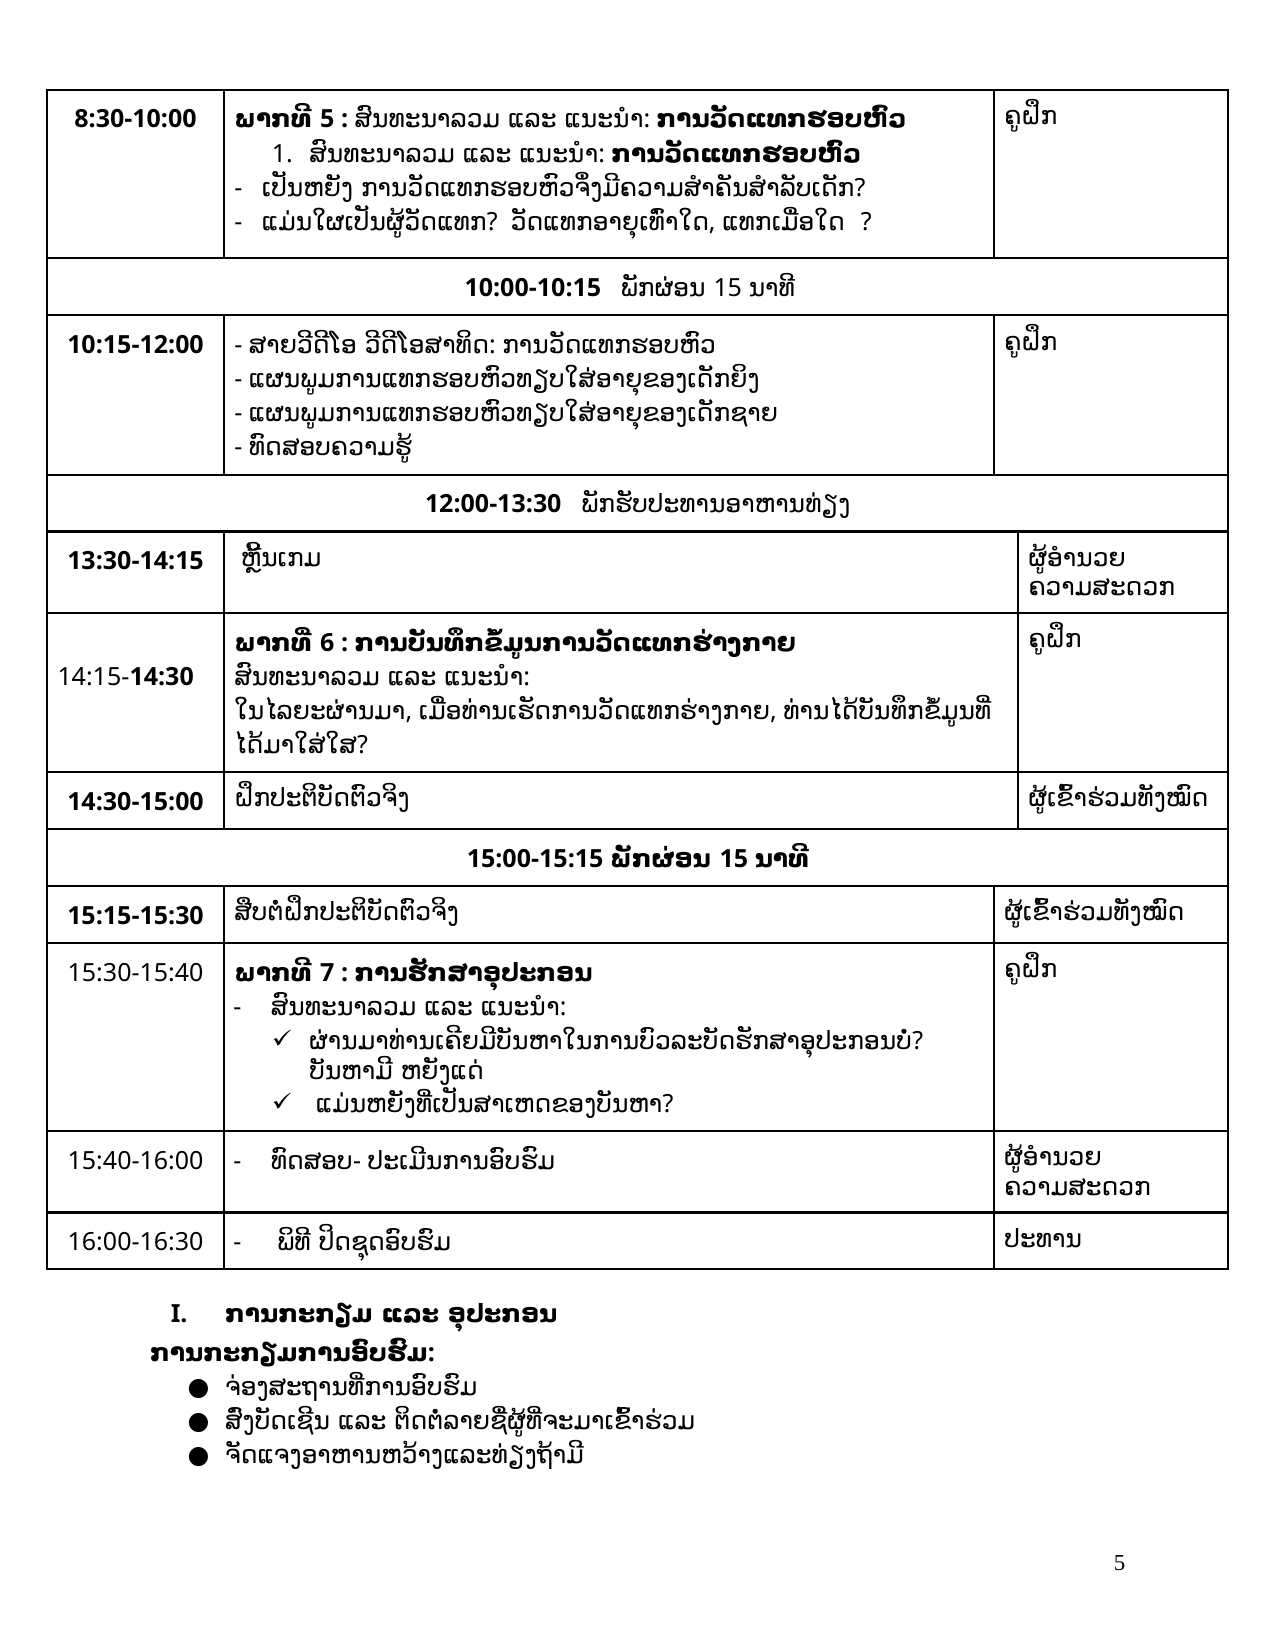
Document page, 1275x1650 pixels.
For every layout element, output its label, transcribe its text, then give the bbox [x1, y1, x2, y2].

table_cell ຄູຝຶກ [995, 316, 1227, 473]
list ສົ່ງບັດເຊີນ ແລະ ຕິດຕໍ່ລາຍຊື່ຜູ້ທີ່ຈະມາເຂົ້າຮ່ວມ [187, 1403, 1125, 1437]
table_cell ຄູຝຶກ [1019, 614, 1227, 771]
table_cell 13:30-14:15 [48, 533, 223, 612]
table_cell ຜູ້ເຂົ້າຮ່ວມທັງໝົດ [1019, 773, 1227, 828]
table_cell 14:30-15:00 [48, 773, 223, 828]
list ຈ່ອງສະຖານທີ່ການອົບຮົມ [187, 1369, 1125, 1403]
table_cell ຄູຝຶກ [995, 944, 1227, 1130]
table_cell 15:30-15:40 [48, 944, 223, 1130]
table_cell 10:15-12:00 [48, 316, 223, 473]
table_cell ພາກທີ່ 6 : ການບັນທຶກຂໍ້ມູນການວັດແທກຮ່າງກາຍ ສົນທະນາລວມ ແລະ ແນະນຳ: ໃນໄລຍະຜ່ານມາ, ເມື່ອທ່ານເຮັດການວັດແທກຮ່າງກາຍ, ທ່ານໄດ້ບັນທຶກຂໍ້ມູນທີ່ໄດ້ມາໃສ່ໃສ? [225, 614, 1017, 771]
table_cell - ສາຍວີດີໂອ ວີດີໂອສາທິດ: ການວັດແທກຮອບຫົວ - ແຜນພູມການແທກຮອບຫົວທຽບໃສ່ອາຍຸຂອງເດັກຍິງ - ແຜນພູມການແທກຮອບຫົວທຽບໃສ່ອາຍຸຂອງເດັກຊາຍ - ທົດສອບຄວາມຮູ້ [225, 316, 993, 473]
subtitle ການກະກຽມ ແລະ ອຸປະກອນ [187, 1295, 1125, 1329]
table_cell ສືບຕໍ່ຝຶກປະຕິບັດຕົວຈິງ [225, 887, 993, 942]
table_cell ພາກທີ 7 : ການຮັກສາອຸປະກອນ ສົນທະນາລວມ ແລະ ແນະນຳ: ຜ່ານມາທ່ານເຄີຍມີບັນຫາໃນການບົວລະບັດຮັກສາອຸປະກອນບໍ່?ບັນຫາມີ ຫຍັງແດ່ ແມ່ນຫຍັງທີ່ເປັນສາເຫດຂອງບັນຫາ? [225, 944, 993, 1130]
table_cell 16:00-16:30 [48, 1214, 223, 1268]
table_cell 10:00-10:15 ພັກຜ່ອນ 15 ນາທີ [48, 259, 1227, 314]
table_cell ຜູ້ເຂົ້າຮ່ວມທັງໝົດ [995, 887, 1227, 942]
table_cell 15:00-15:15 ພັກຜ່ອນ 15 ນາທີ [48, 830, 1227, 885]
text ການກະກຽມການອົບຮົມ: [150, 1334, 1125, 1369]
table_cell ພິທີ ປິດຊຸດອົບຮົມ [225, 1214, 993, 1268]
table_cell ພາກທີ 5 : ສົນທະນາລວມ ແລະ ແນະນຳ: ການວັດແທກຮອບຫົວ ສົນທະນາລວມ ແລະ ແນະນຳ: ການວັດແທກຮອບຫົວ - ເປັນຫຍັງ ການວັດແທກຮອບຫົວຈຶ່ງມີຄວາມສໍາຄັນສໍາລັບເດັກ? - ແມ່ນໃຜເປັນຜູ້ວັດແທກ? ວັດແທກອາຍຸເທົ່າໃດ, ແທກເມື່ອໃດ ? [225, 91, 993, 257]
table_cell 12:00-13:30 ພັກຮັບປະທານອາຫານທ່ຽງ [48, 476, 1227, 530]
table_cell ປະທານ [995, 1214, 1227, 1268]
table_cell ທົດສອບ- ປະເມີນການອົບຮົມ [225, 1132, 993, 1211]
table_cell 8:30-10:00 [48, 91, 223, 257]
table_cell 15:40-16:00 [48, 1132, 223, 1211]
list ຈັດແຈງອາຫານຫວ້າງແລະທ່ຽງຖ້າມີ [187, 1437, 1125, 1471]
table_cell 15:15-15:30 [48, 887, 223, 942]
table_cell ຜູ້ອຳນວຍຄວາມສະດວກ [995, 1132, 1227, 1211]
table_cell ຫຼີ້ນເກມ [225, 533, 1017, 612]
table_cell ຄູຝຶກ [995, 91, 1227, 257]
table_cell ຜູ້ອຳນວຍຄວາມສະດວກ [1019, 533, 1227, 612]
table_cell ຝຶກປະຕິບັດຕົວຈິງ [225, 773, 1017, 828]
table_cell 14:15-14:30 [48, 614, 223, 771]
